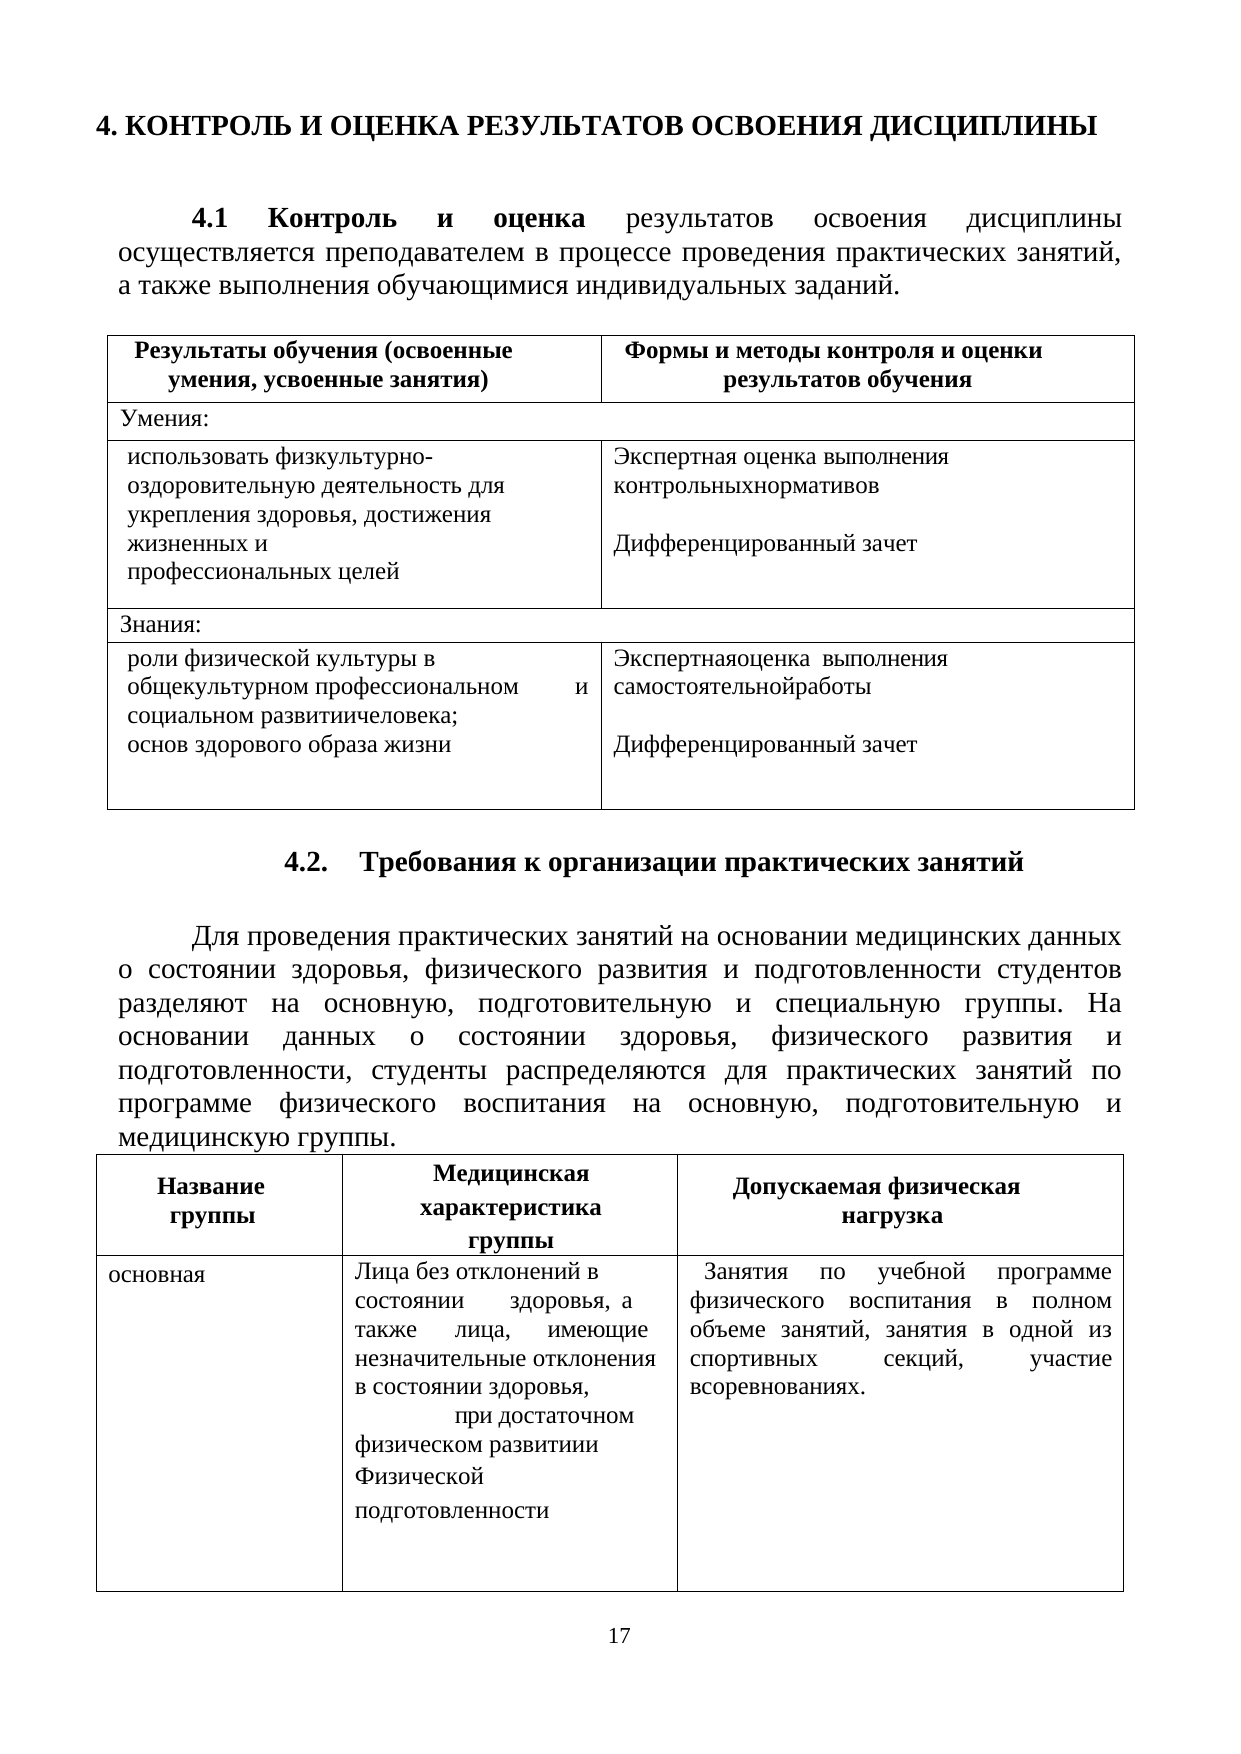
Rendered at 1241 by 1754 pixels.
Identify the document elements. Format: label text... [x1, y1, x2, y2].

text 4. Контроль и оценка результатов освоения Дисциплины [96, 108, 1191, 142]
table_cell Знания: [108, 609, 1134, 642]
table_header Медицинская характеристика группы [343, 1155, 677, 1255]
table_cell Экспертная оценка выполнения контрольныхнормативов Дифференцированный зачет [602, 441, 1134, 608]
table_cell Экспертнаяоценка выполнения самостоятельнойработы Дифференцированный зачет [602, 643, 1134, 809]
table_cell основная [97, 1256, 342, 1591]
table_cell Лица без отклонений в состоянии здоровья, а также лица, имеющие незначительные отклонения в состоянии здоровья, при достаточном физическом развитиии Физической подготовленности [343, 1256, 677, 1591]
table_header Название группы [97, 1155, 342, 1255]
table_header Результаты обучения (освоенные умения, усвоенные занятия) [108, 336, 601, 402]
table_header Допускаемая физическая нагрузка [678, 1155, 1123, 1255]
table_cell использовать физкультурно- оздоровительную деятельность для укрепления здоровья, достижения жизненных и профессиональных целей [108, 441, 601, 608]
table_cell Занятия по учебной программе физического воспитания в полном объеме занятий, занятия в одной из спортивных секций, участие всоревнованиях. [678, 1256, 1123, 1591]
table_header Формы и методы контроля и оценки результатов обучения [602, 336, 1134, 402]
text Для проведения практических занятий на основании медицинских данных о состоянии здоровья, физического развития и подготовленности студентов разделяют на основную, подготовительную и специальную группы. На основании данных о состоянии здоровья, физического развития и подготовленности, студенты распределяются для практических занятий по программе физического воспитания на основную, подготовительную и медицинскую группы. [118, 918, 1122, 1153]
table_cell роли физической культуры в общекультурном профессиональном и социальном развитиичеловека; основ здорового образа жизни [108, 643, 601, 809]
subtitle Требования к организации практических занятий [162, 844, 1146, 877]
text 4.1 Контроль и оценка результатов освоения дисциплины осуществляется преподавателем в процессе проведения практических занятий, а также выполнения обучающимися индивидуальных заданий. [118, 200, 1122, 301]
table_cell Умения: [108, 403, 1134, 440]
